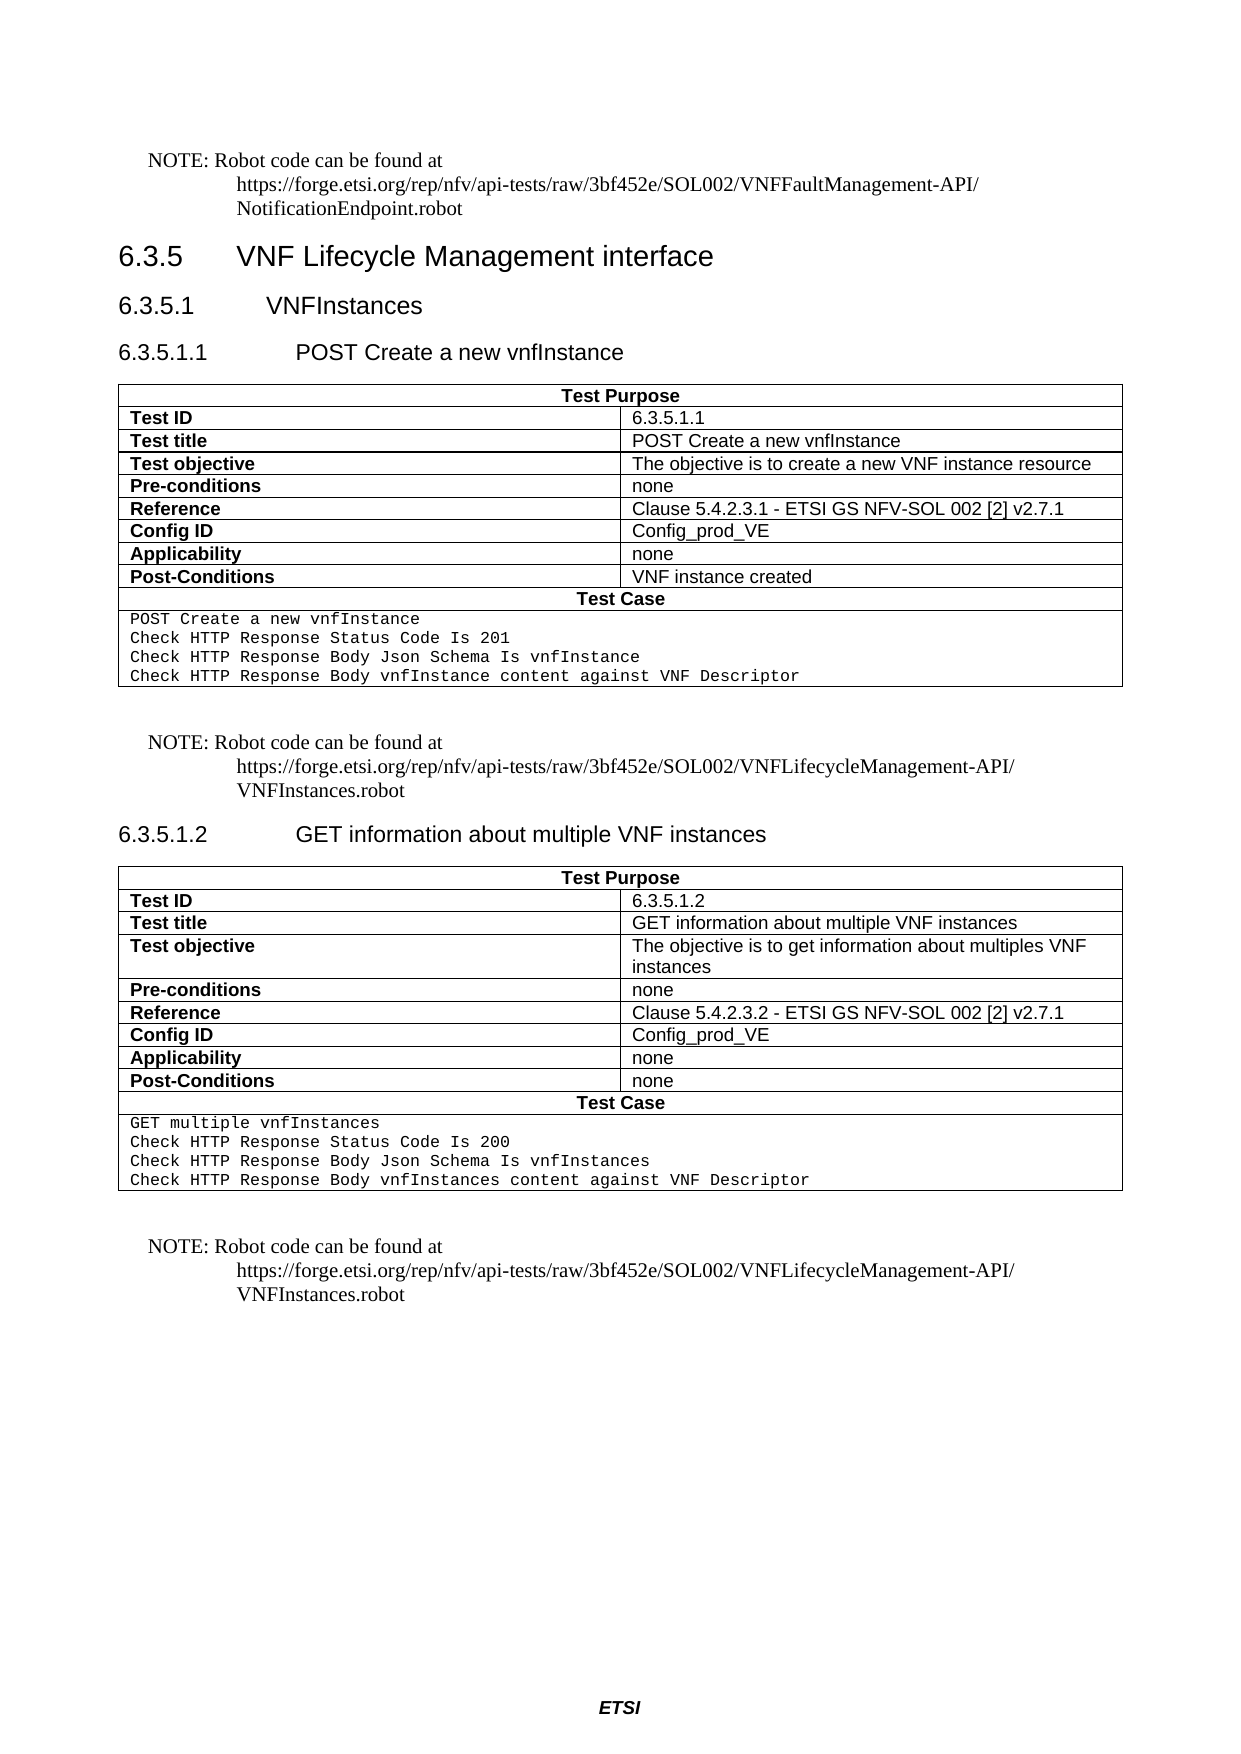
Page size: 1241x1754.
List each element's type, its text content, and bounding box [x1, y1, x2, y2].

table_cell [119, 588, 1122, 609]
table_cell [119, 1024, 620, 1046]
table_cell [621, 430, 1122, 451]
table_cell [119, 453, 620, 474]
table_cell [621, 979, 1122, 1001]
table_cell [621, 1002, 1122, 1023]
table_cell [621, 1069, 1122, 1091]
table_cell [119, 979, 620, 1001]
subtitle 6.3.5 VNF Lifecycle Management interface [118, 239, 1122, 272]
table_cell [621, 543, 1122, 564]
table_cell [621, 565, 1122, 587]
subtitle 6.3.5.1.1 POST Create a new vnfInstance [118, 338, 1122, 365]
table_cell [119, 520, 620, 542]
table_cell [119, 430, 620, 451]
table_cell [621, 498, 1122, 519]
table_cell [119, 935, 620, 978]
subtitle 6.3.5.1 VNFInstances [118, 291, 1122, 320]
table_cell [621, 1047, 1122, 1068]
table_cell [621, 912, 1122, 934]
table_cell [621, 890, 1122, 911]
subtitle 6.3.5.1.2 GET information about multiple VNF instances [118, 821, 1122, 847]
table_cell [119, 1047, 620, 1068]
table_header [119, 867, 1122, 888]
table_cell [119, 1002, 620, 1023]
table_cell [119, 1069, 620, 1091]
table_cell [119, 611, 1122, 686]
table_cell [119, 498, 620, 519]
text NOTE: Robot code can be found at https://forge.etsi.org/rep/nfv/api-tests/raw/3bf452e/SOL002/VNFFaultManagement-API/NotificationEndpoint.robot [148, 148, 1122, 220]
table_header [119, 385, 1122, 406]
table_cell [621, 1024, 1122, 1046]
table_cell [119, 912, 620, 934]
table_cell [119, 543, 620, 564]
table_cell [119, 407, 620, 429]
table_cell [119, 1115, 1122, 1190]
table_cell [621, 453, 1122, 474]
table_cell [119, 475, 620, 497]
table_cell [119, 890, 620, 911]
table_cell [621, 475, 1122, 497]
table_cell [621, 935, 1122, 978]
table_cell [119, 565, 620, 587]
text NOTE: Robot code can be found at https://forge.etsi.org/rep/nfv/api-tests/raw/3bf452e/SOL002/VNFLifecycleManagement-API/VNFInstances.robot [148, 730, 1122, 802]
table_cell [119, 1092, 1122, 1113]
text NOTE: Robot code can be found at https://forge.etsi.org/rep/nfv/api-tests/raw/3bf452e/SOL002/VNFLifecycleManagement-API/VNFInstances.robot [148, 1234, 1122, 1306]
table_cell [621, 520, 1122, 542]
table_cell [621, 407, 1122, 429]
